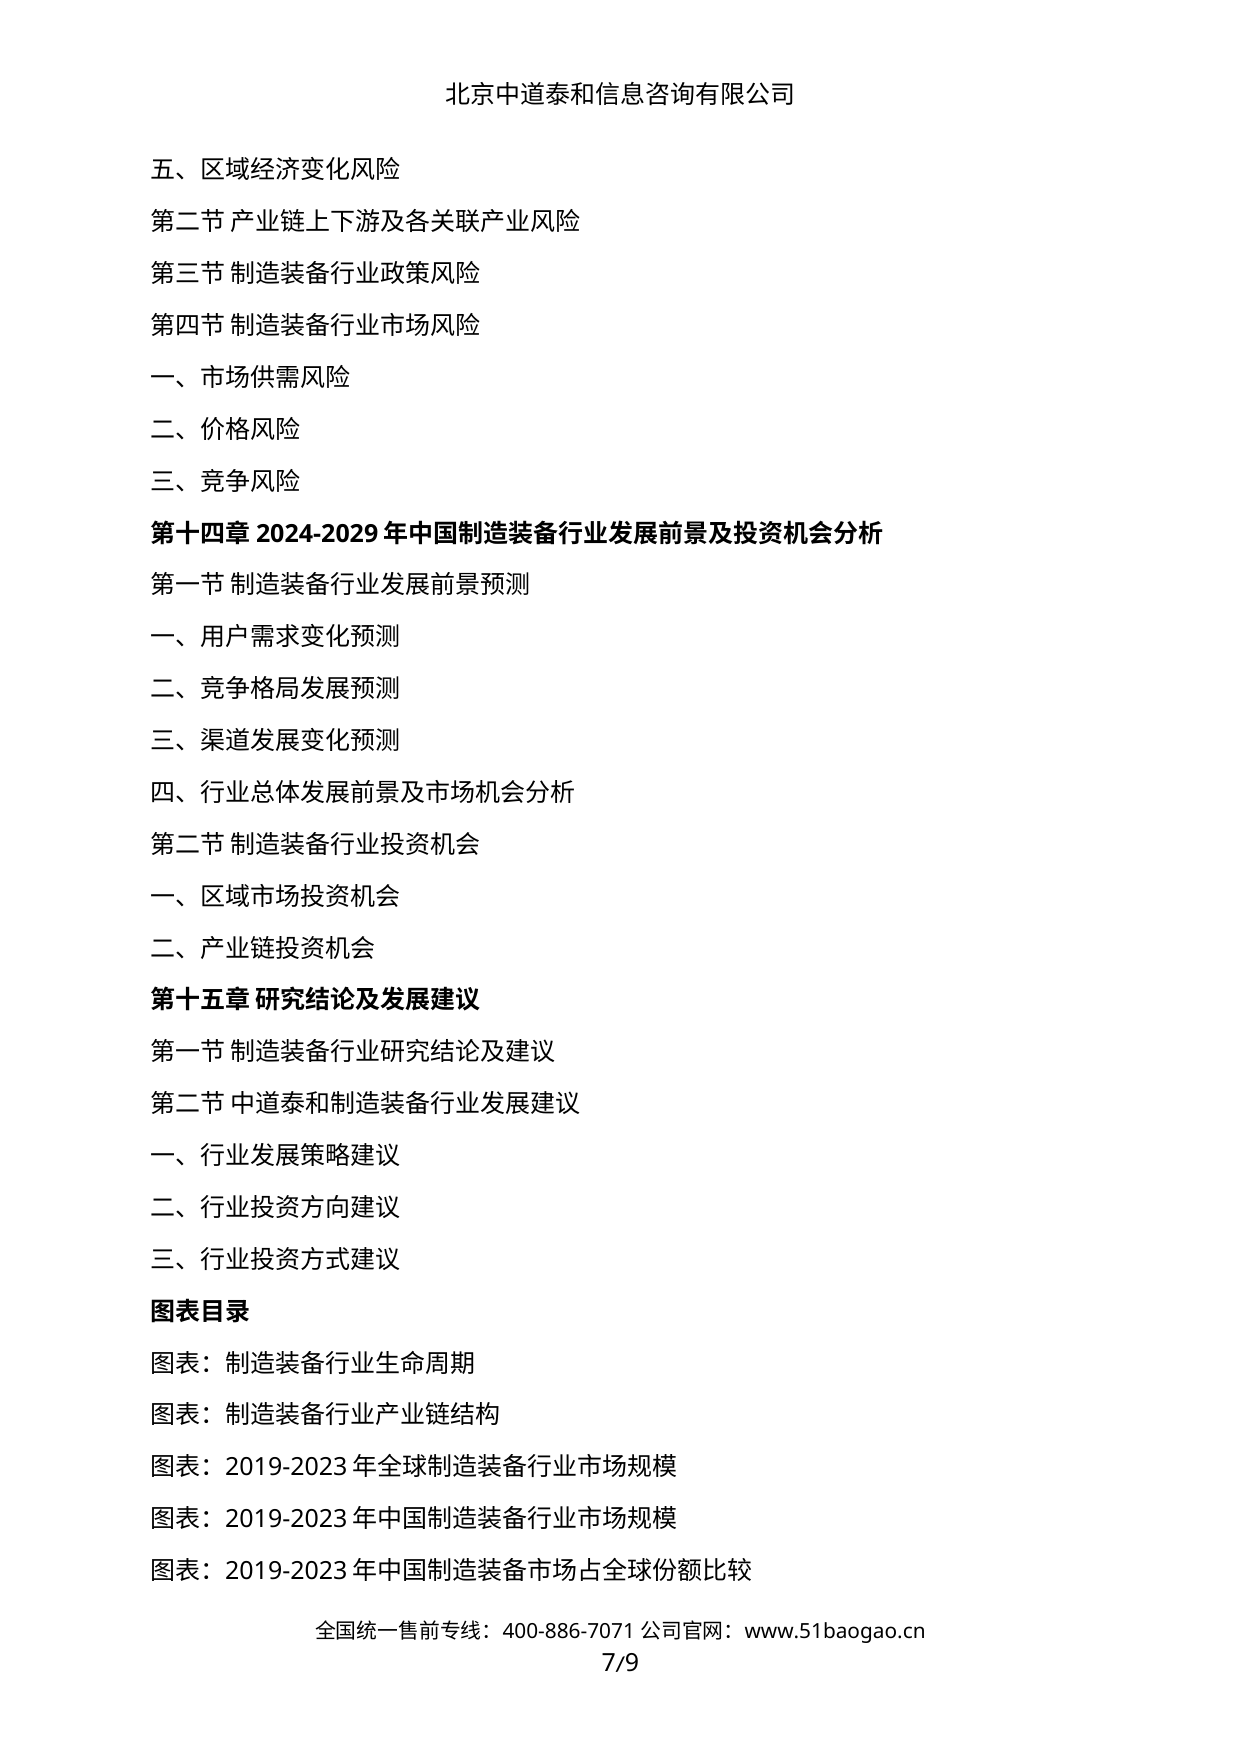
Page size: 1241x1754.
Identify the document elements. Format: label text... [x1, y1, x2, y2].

text 二、产业链投资机会 [150, 928, 1090, 964]
text 三、行业投资方式建议 [150, 1239, 1090, 1276]
text 图表：制造装备行业生命周期 [150, 1343, 1090, 1379]
text 二、竞争格局发展预测 [150, 669, 1090, 705]
text 四、行业总体发展前景及市场机会分析 [150, 772, 1090, 809]
text 二、行业投资方向建议 [150, 1187, 1090, 1224]
text 一、区域市场投资机会 [150, 876, 1090, 912]
text 图表：制造装备行业产业链结构 [150, 1395, 1090, 1431]
text 图表：2019-2023年全球制造装备行业市场规模 [150, 1447, 1090, 1483]
text 第三节 制造装备行业政策风险 [150, 254, 1090, 290]
text 三、渠道发展变化预测 [150, 721, 1090, 757]
text 图表：2019-2023年中国制造装备行业市场规模 [150, 1499, 1090, 1535]
text 第十四章 2024-2029年中国制造装备行业发展前景及投资机会分析 [150, 513, 1090, 549]
text 第二节 中道泰和制造装备行业发展建议 [150, 1084, 1090, 1120]
text 一、市场供需风险 [150, 357, 1090, 394]
text 一、用户需求变化预测 [150, 617, 1090, 653]
text 五、区域经济变化风险 [150, 150, 1090, 186]
text 第一节 制造装备行业研究结论及建议 [150, 1032, 1090, 1068]
text 三、竞争风险 [150, 461, 1090, 497]
text 图表：2019-2023年中国制造装备市场占全球份额比较 [150, 1551, 1090, 1587]
text 第一节 制造装备行业发展前景预测 [150, 565, 1090, 601]
text 二、价格风险 [150, 409, 1090, 446]
text 第十五章 研究结论及发展建议 [150, 980, 1090, 1016]
text 第四节 制造装备行业市场风险 [150, 306, 1090, 342]
text 图表目录 [150, 1291, 1090, 1327]
text 第二节 产业链上下游及各关联产业风险 [150, 202, 1090, 238]
text 一、行业发展策略建议 [150, 1136, 1090, 1172]
text 第二节 制造装备行业投资机会 [150, 824, 1090, 861]
